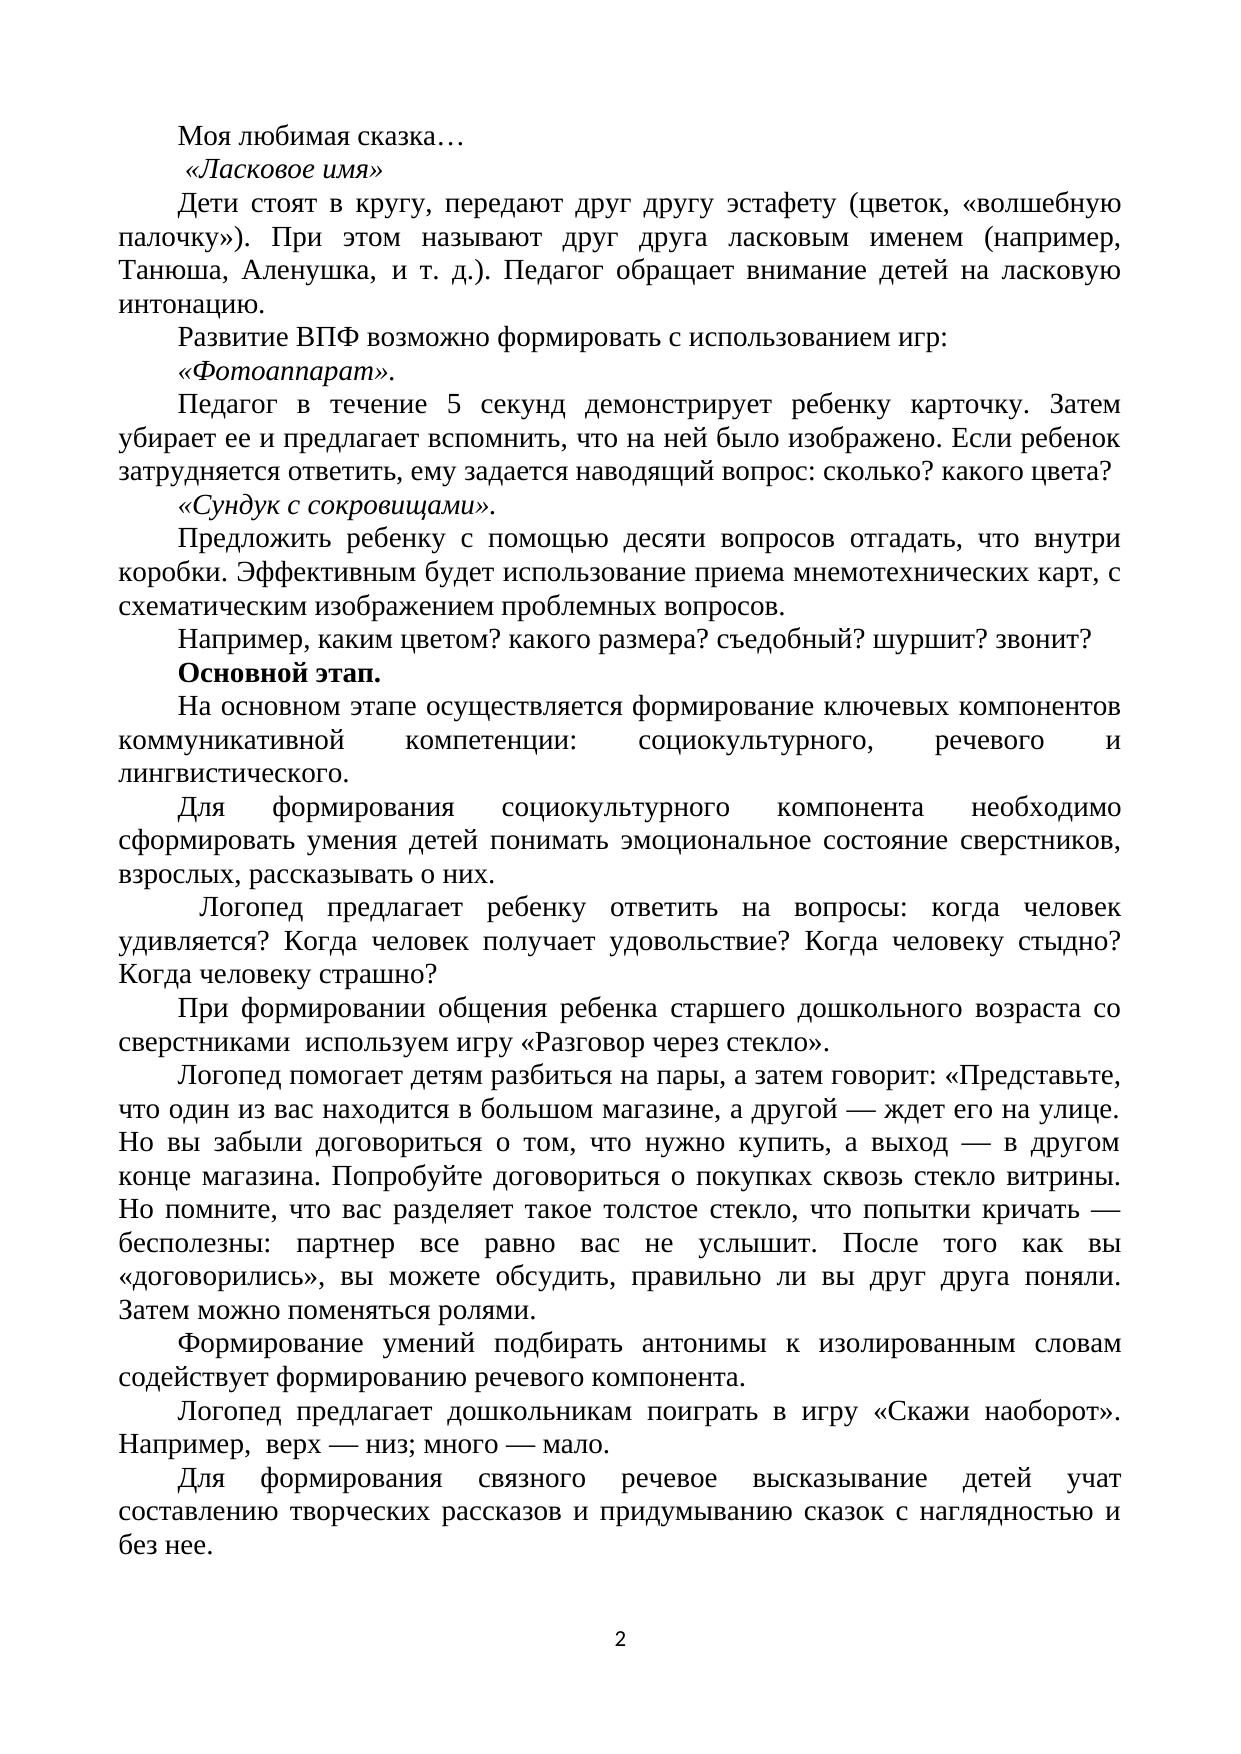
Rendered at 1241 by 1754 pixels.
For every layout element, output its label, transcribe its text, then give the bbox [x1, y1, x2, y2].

text Формирование умений подбирать антонимы к изолированным словам содействует формированию речевого компонента. [118, 1326, 1122, 1393]
text Основной этап. [118, 655, 1122, 688]
text Для формирования социокультурного компонента необходимо сформировать умения детей понимать эмоциональное состояние сверстников, взрослых, рассказывать о них. [118, 789, 1122, 889]
text Для формирования связного речевое высказывание детей учат составлению творческих рассказов и придумыванию сказок с наглядностью и без нее. [118, 1460, 1122, 1560]
text На основном этапе осуществляется формирование ключевых компонентов коммуникативной компетенции: социокультурного, речевого и лингвистического. [118, 688, 1122, 789]
text Педагог в течение 5 секунд демонстрирует ребенку карточку. Затем убирает ее и предлагает вспомнить, что на ней было изображено. Если ребенок затрудняется ответить, ему задается наводящий вопрос: сколько? какого цвета? [118, 386, 1122, 487]
text Моя любимая сказка… [118, 118, 1122, 152]
text Например, каким цветом? какого размера? съедобный? шуршит? звонит? [118, 621, 1122, 655]
text «Сундук с сокровищами». [118, 487, 1122, 521]
text «Фотоаппарат». [118, 353, 1122, 386]
text Дети стоят в кругу, передают друг другу эстафету (цветок, «волшебную палочку»). При этом называют друг друга ласковым именем (например, Танюша, Аленушка, и т. д.). Педагог обращает внимание детей на ласковую интонацию. [118, 185, 1122, 319]
text Логопед предлагает ребенку ответить на вопросы: когда человек удивляется? Когда человек получает удовольствие? Когда человеку стыдно? Когда человеку страшно? [118, 889, 1122, 990]
text «Ласковое имя» [118, 152, 1122, 185]
text Логопед помогает детям разбиться на пары, а затем говорит: «Представьте, что один из вас находится в большом магазине, а другой — ждет его на улице. Но вы забыли договориться о том, что нужно купить, а выход — в другом конце магазина. Попробуйте договориться о покупках сквозь стекло витрины. Но помните, что вас разделяет такое толстое стекло, что попытки кричать — бесполезны: партнер все равно вас не услышит. После того как вы «договорились», вы можете обсудить, правильно ли вы друг друга поняли. Затем можно поменяться ролями. [118, 1057, 1122, 1326]
text Предложить ребенку с помощью десяти вопросов отгадать, что внутри коробки. Эффективным будет использование приема мнемотехнических карт, с схематическим изображением проблемных вопросов. [118, 521, 1122, 621]
text Развитие ВПФ возможно формировать с использованием игр: [118, 319, 1122, 353]
text При формировании общения ребенка старшего дошкольного возраста со сверстниками используем игру «Разговор через стекло». [118, 990, 1122, 1057]
text Логопед предлагает дошкольникам поиграть в игру «Скажи наоборот». Например, верх — низ; много — мало. [118, 1393, 1122, 1460]
